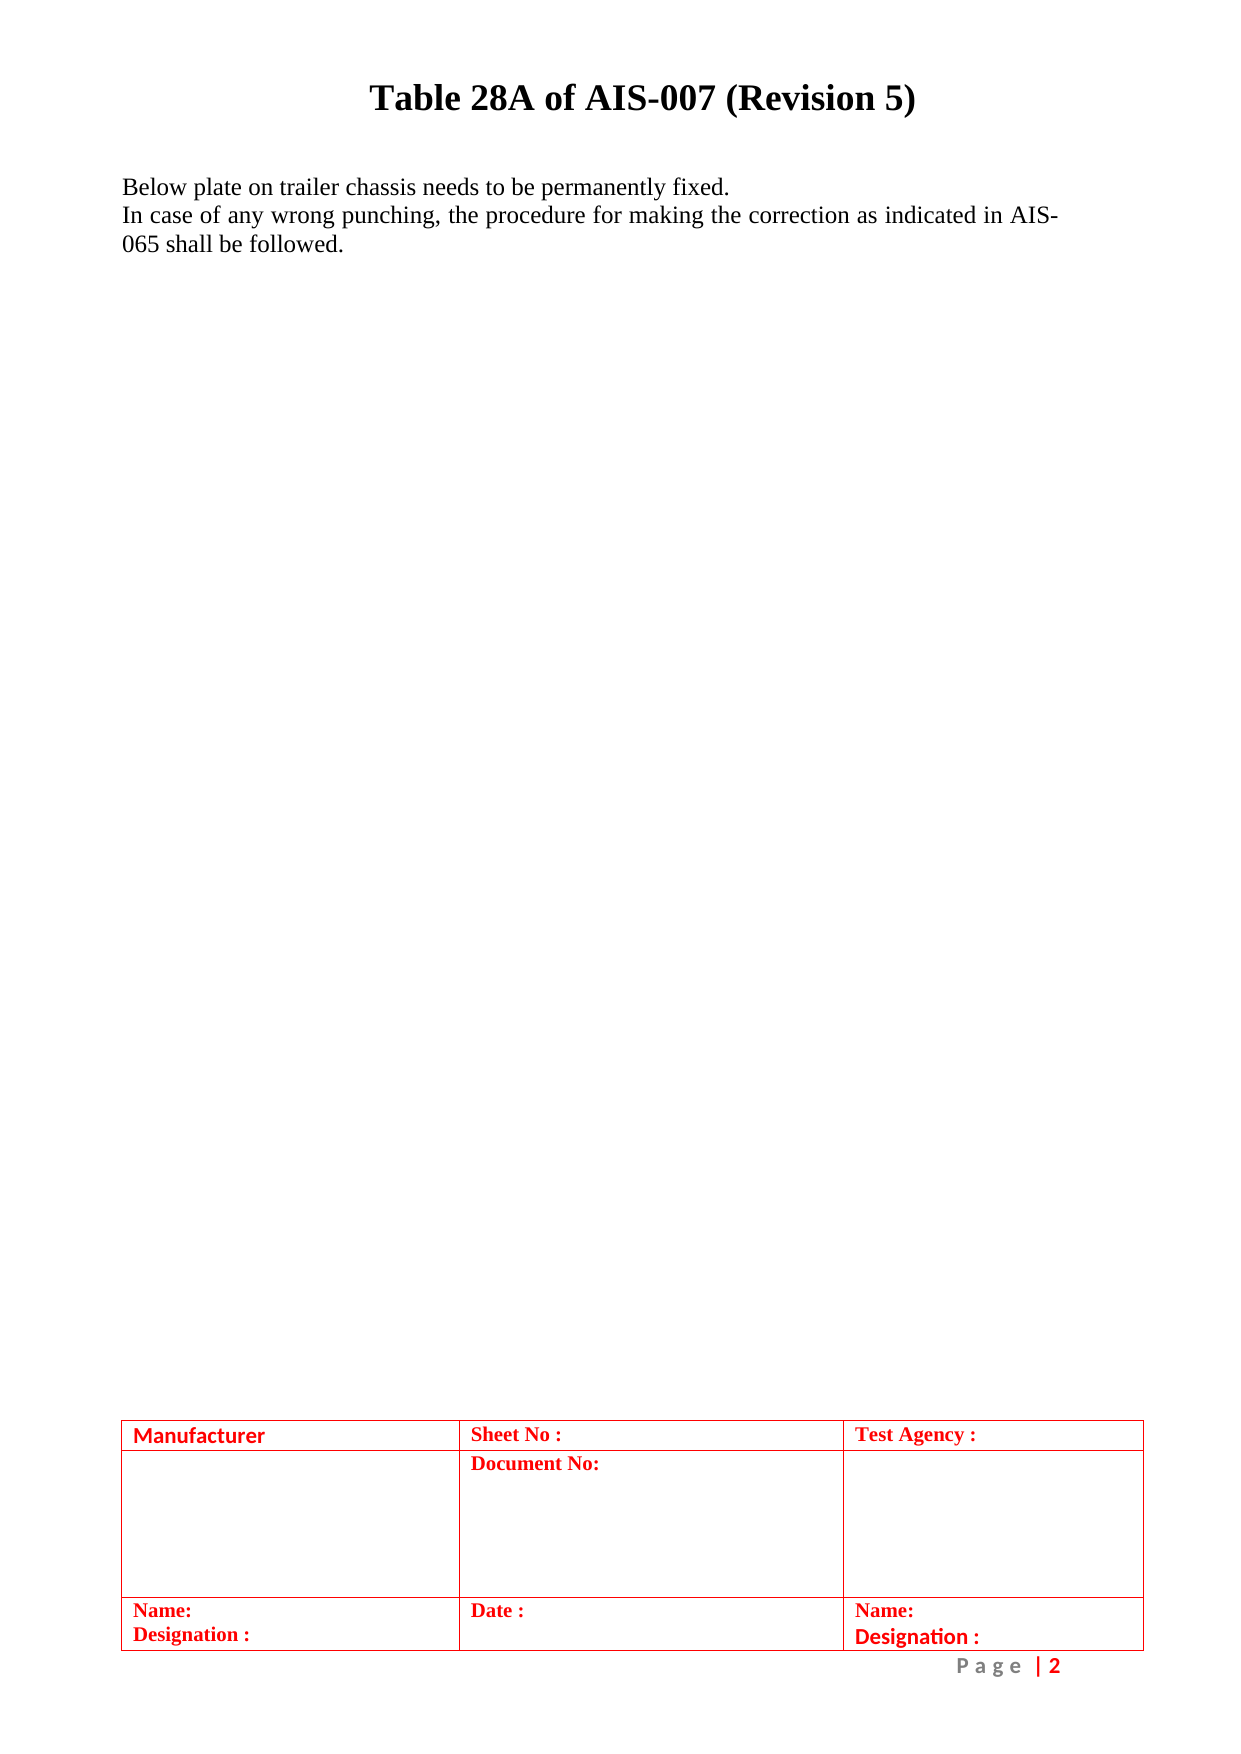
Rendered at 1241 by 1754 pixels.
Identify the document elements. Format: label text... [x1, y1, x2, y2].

text Below plate on trailer chassis needs to be permanently fixed. [122, 172, 1060, 200]
text In case of any wrong punching, the procedure for making the correction as indicated in AIS-065 shall be followed. [122, 200, 1060, 258]
